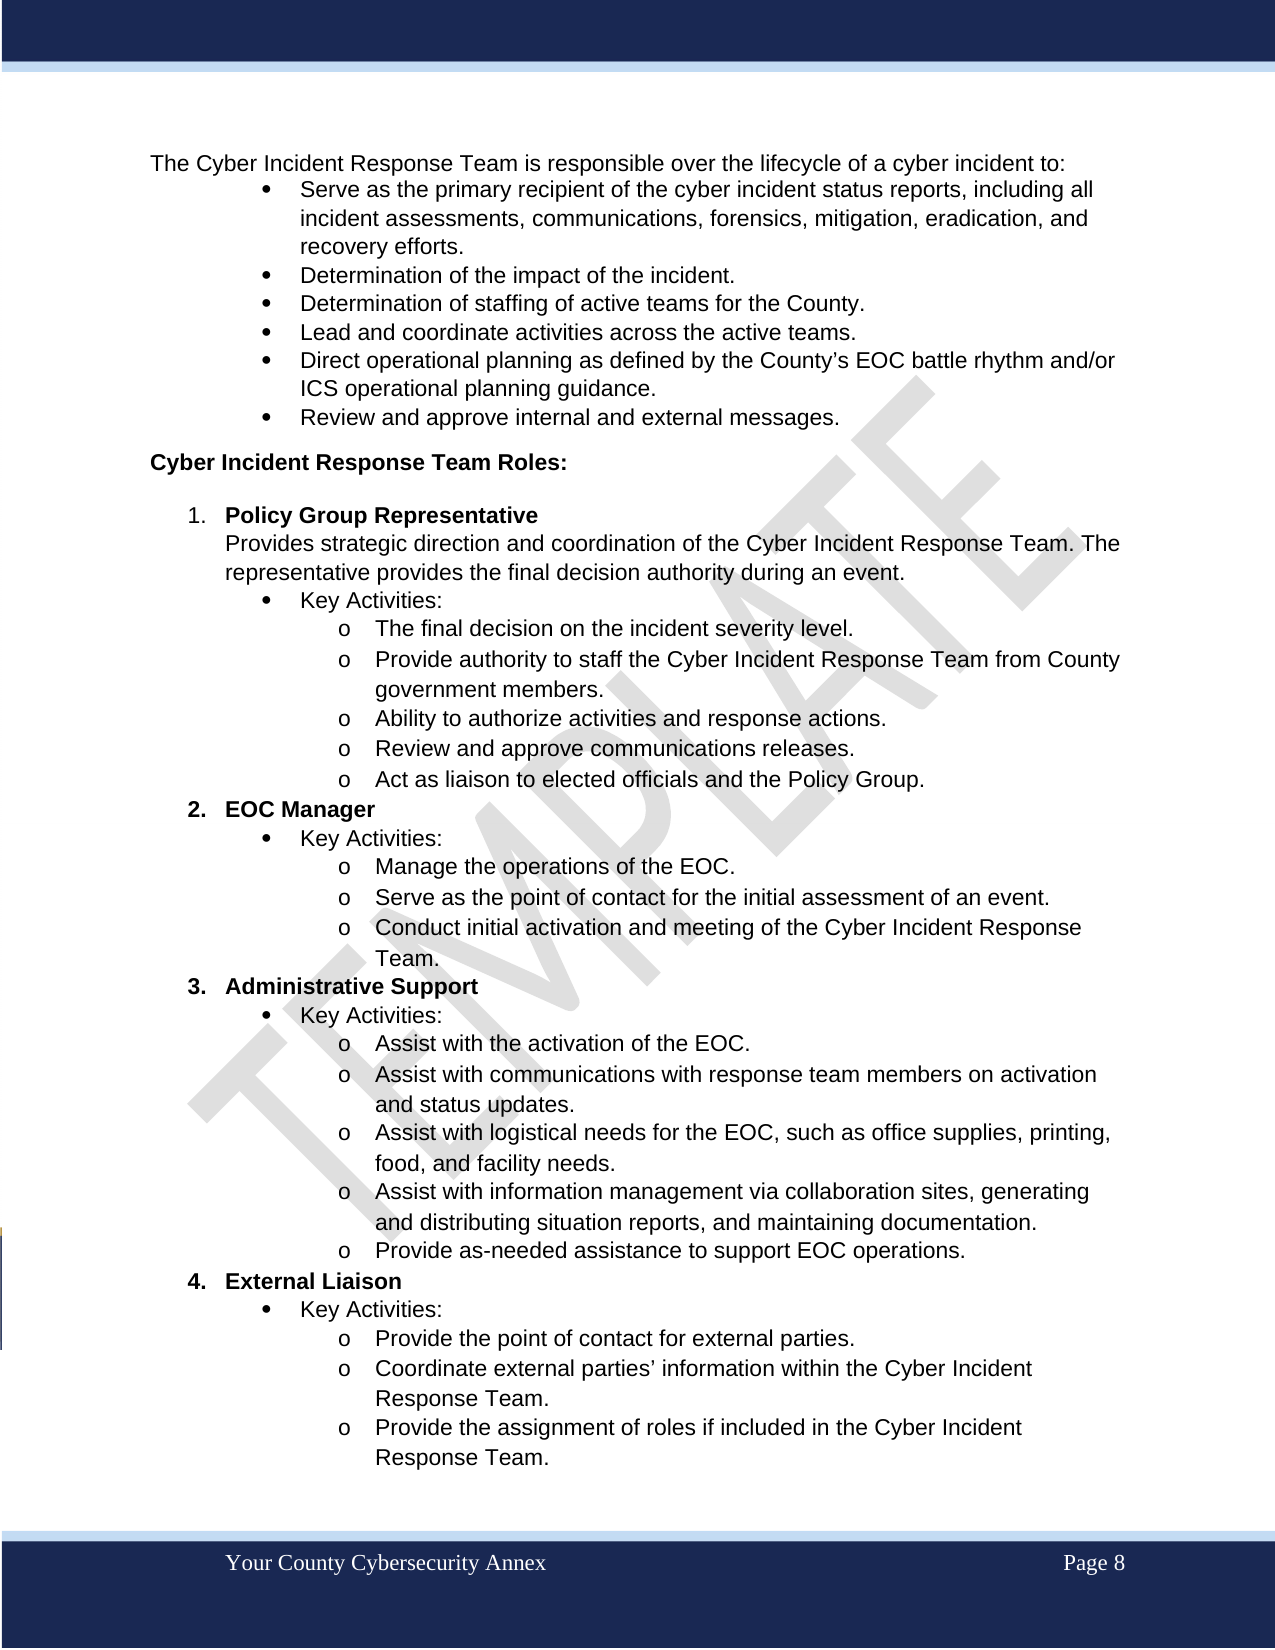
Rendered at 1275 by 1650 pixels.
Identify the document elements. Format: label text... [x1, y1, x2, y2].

list Key Activities: [262, 825, 1125, 851]
list Act as liaison to elected officials and the Policy Group. [337, 766, 1125, 794]
list Direct operational planning as defined by the County’s EOC battle rhythm and/or ICS operational planning guidance. [262, 347, 1125, 402]
list The final decision on the incident severity level. [337, 615, 1125, 644]
list Manage the operations of the EOC. [337, 853, 1125, 882]
list Assist with information management via collaboration sites, generating and distributing situation reports, and maintaining documentation. [337, 1178, 1125, 1235]
list Provide the point of contact for external parties. [337, 1324, 1125, 1353]
list Assist with logistical needs for the EOC, such as office supplies, printing, food, and facility needs. [337, 1119, 1125, 1176]
list Serve as the point of contact for the initial assessment of an event. [337, 884, 1125, 912]
text The Cyber Incident Response Team is responsible over the lifecycle of a cyber incident to: [150, 150, 1125, 176]
picture [0, 0, 1275, 1648]
list Provide authority to staff the Cyber Incident Response Team from County government members. [337, 646, 1125, 703]
list External Liaison [187, 1268, 1125, 1294]
list Assist with the activation of the EOC. [337, 1030, 1125, 1058]
list EOC Manager [187, 796, 1125, 823]
list Review and approve communications releases. [337, 735, 1125, 764]
list Assist with communications with response team members on activation and status updates. [337, 1061, 1125, 1117]
list Review and approve internal and external messages. [262, 404, 1125, 430]
list Provide as-needed assistance to support EOC operations. [337, 1237, 1125, 1265]
list Key Activities: [262, 1296, 1125, 1322]
list Policy Group Representative Provides strategic direction and coordination of the Cyber Incident Response Team. The representative provides the final decision authority during an event. [187, 502, 1125, 585]
list Key Activities: [262, 587, 1125, 613]
list Ability to authorize activities and response actions. [337, 705, 1125, 733]
list Determination of staffing of active teams for the County. [262, 290, 1125, 316]
list Determination of the impact of the incident. [262, 262, 1125, 288]
list Lead and coordinate activities across the active teams. [262, 318, 1125, 345]
text Cyber Incident Response Team Roles: [150, 449, 1125, 475]
list Coordinate external parties’ information within the Cyber Incident Response Team. [337, 1355, 1125, 1412]
list Administrative Support [187, 973, 1125, 999]
list Key Activities: [262, 1002, 1125, 1028]
list Provide the assignment of roles if included in the Cyber Incident Response Team. [337, 1414, 1125, 1471]
list Serve as the primary recipient of the cyber incident status reports, including all incident assessments, communications, forensics, mitigation, eradication, and recovery efforts. [262, 176, 1125, 259]
list Conduct initial activation and meeting of the Cyber Incident Response Team. [337, 914, 1125, 971]
